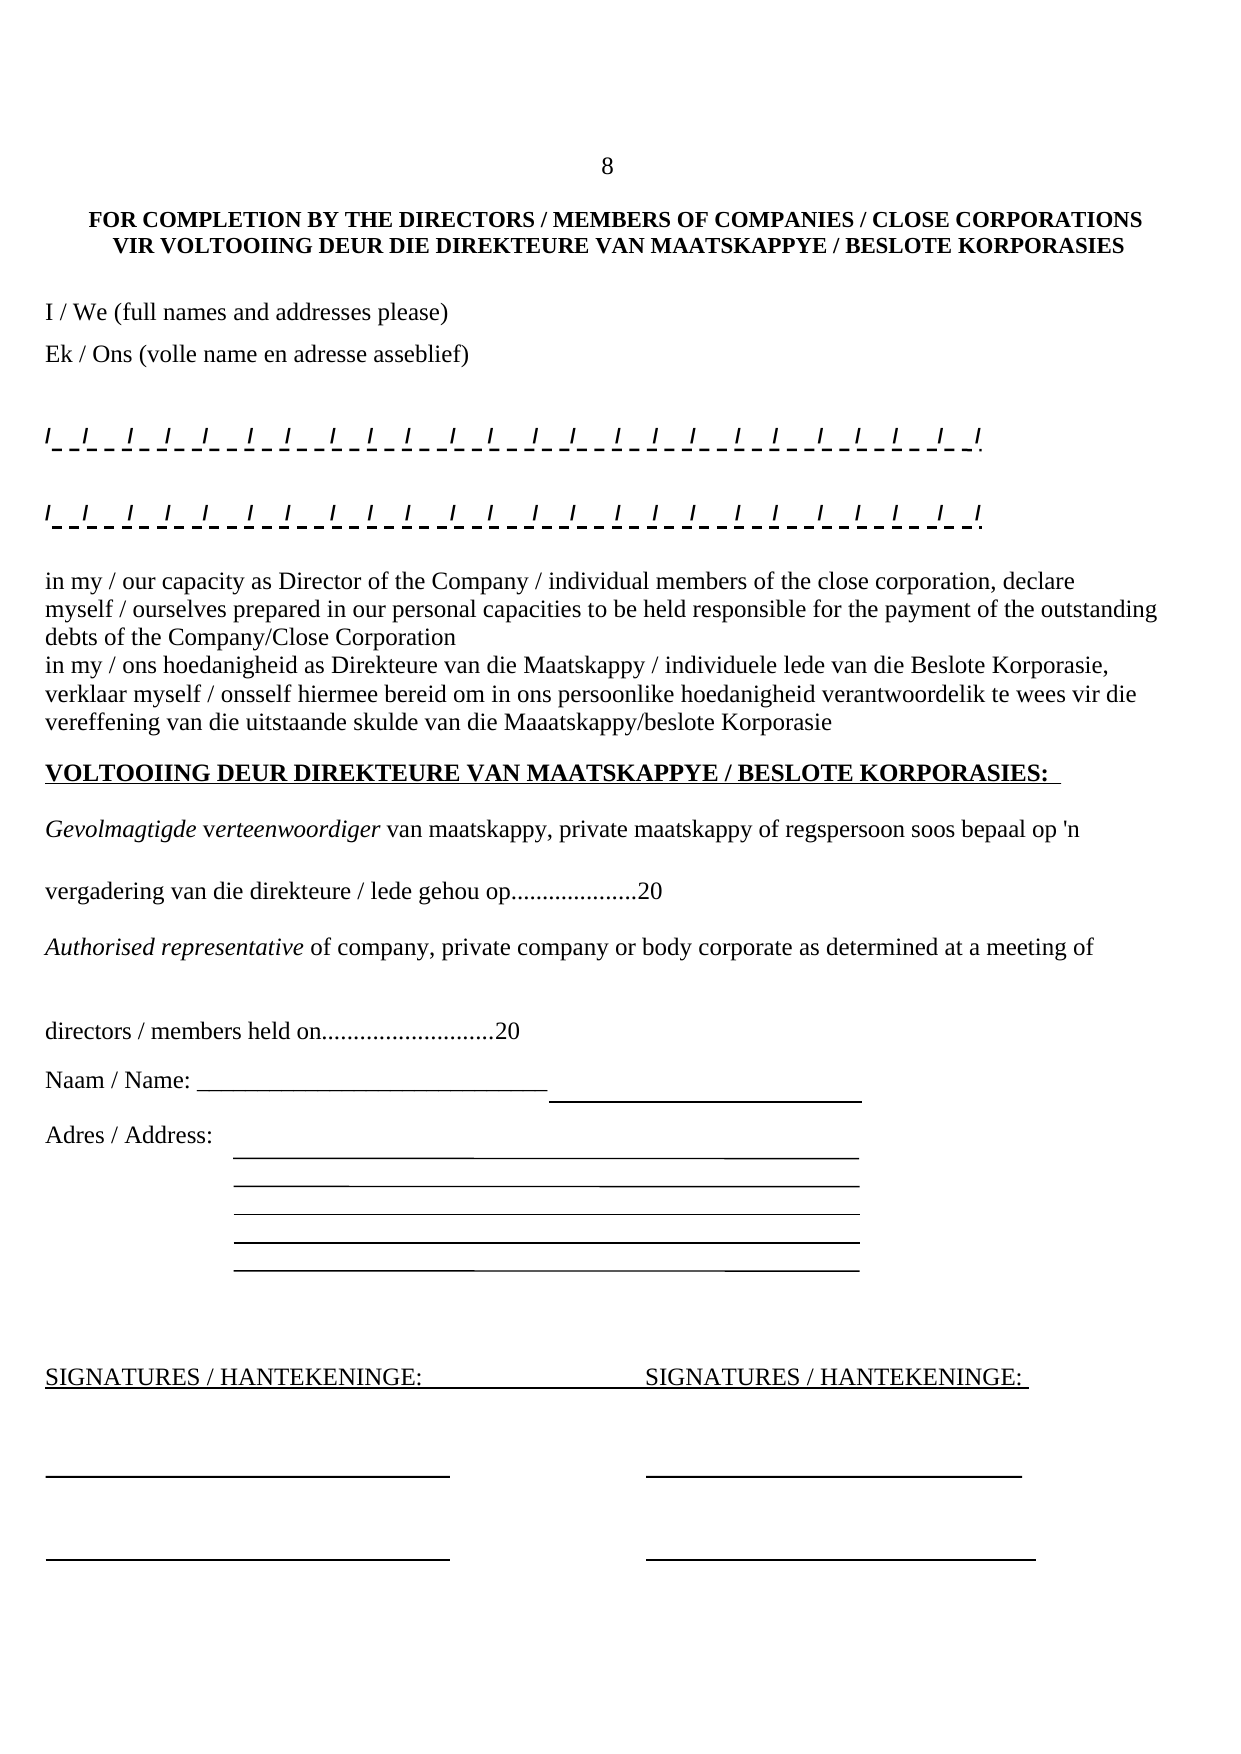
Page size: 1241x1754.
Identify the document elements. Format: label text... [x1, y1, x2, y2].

text SIGNATURES / HANTEKENINGE: SIGNATURES / HANTEKENINGE: [45, 1363, 1170, 1391]
text 8 [45, 152, 1170, 180]
text VOLTOOIING DEUR DIREKTEURE VAN MAATSKAPPYE / BESLOTE KORPORASIES: Gevolmagtigde verteenwoordiger van maatskappy, private maatskappy of regspersoon soos bepaal op 'n [45, 737, 1095, 848]
text / / / / / / / / / / / / / / / / / / / / / / / / [45, 427, 1170, 447]
text / / / / / / / / / / / / / / / / / / / / / / / / [45, 504, 1170, 524]
text directors / members held on 20 [45, 1017, 1170, 1045]
text vergadering van die direkteure / lede gehou op 20 [45, 877, 1170, 905]
text Authorised representative of company, private company or body corporate as determined at a meeting of [45, 932, 1170, 961]
text Naam / Name: Adres / Address: [45, 1045, 1170, 1154]
text FOR COMPLETION BY THE DIRECTORS / MEMBERS OF COMPANIES / CLOSE CORPORATIONS VIR VOLTOOIING DEUR DIE DIREKTEURE VAN MAATSKAPPYE / BESLOTE KORPORASIES [67, 207, 1170, 259]
text I / We (full names and addresses please) Ek / Ons (volle name en adresse asseblief) [45, 286, 1170, 371]
text in my / our capacity as Director of the Company / individual members of the close corporation, declare myself / ourselves prepared in our personal capacities to be held responsible for the payment of the outstanding debts of the Company/Close Corporation [45, 567, 1162, 651]
text in my / ons hoedanigheid as Direkteure van die Maatskappy / individuele lede van die Beslote Korporasie, verklaar myself / onsself hiermee bereid om in ons persoonlike hoedanigheid verantwoordelik te wees vir die vereffening van die uitstaande skulde van die Maaatskappy/beslote Korporasie [45, 651, 1140, 736]
